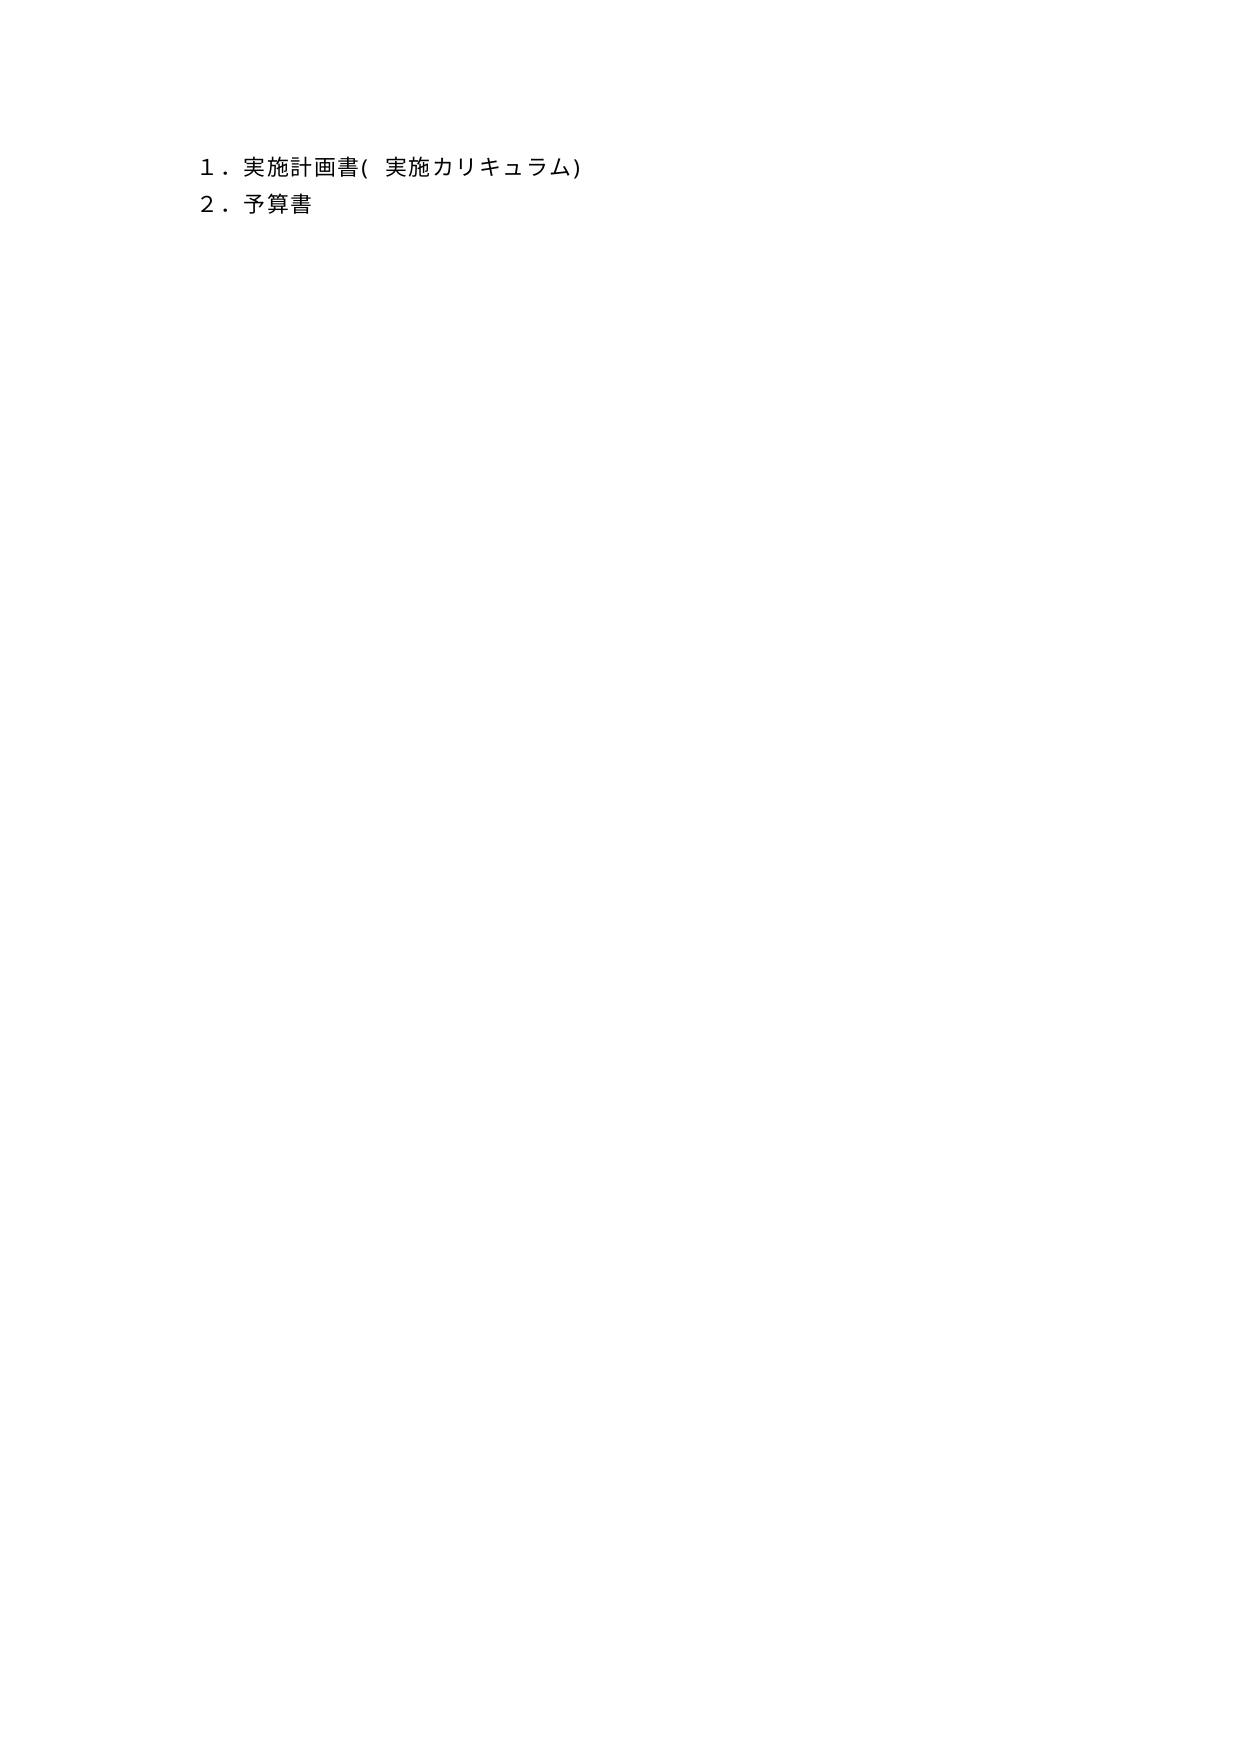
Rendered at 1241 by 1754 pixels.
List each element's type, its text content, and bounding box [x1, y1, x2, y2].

text １．実施計画書(実施カリキュラム) [149, 148, 1091, 184]
text ２．予算書 [149, 184, 1091, 221]
